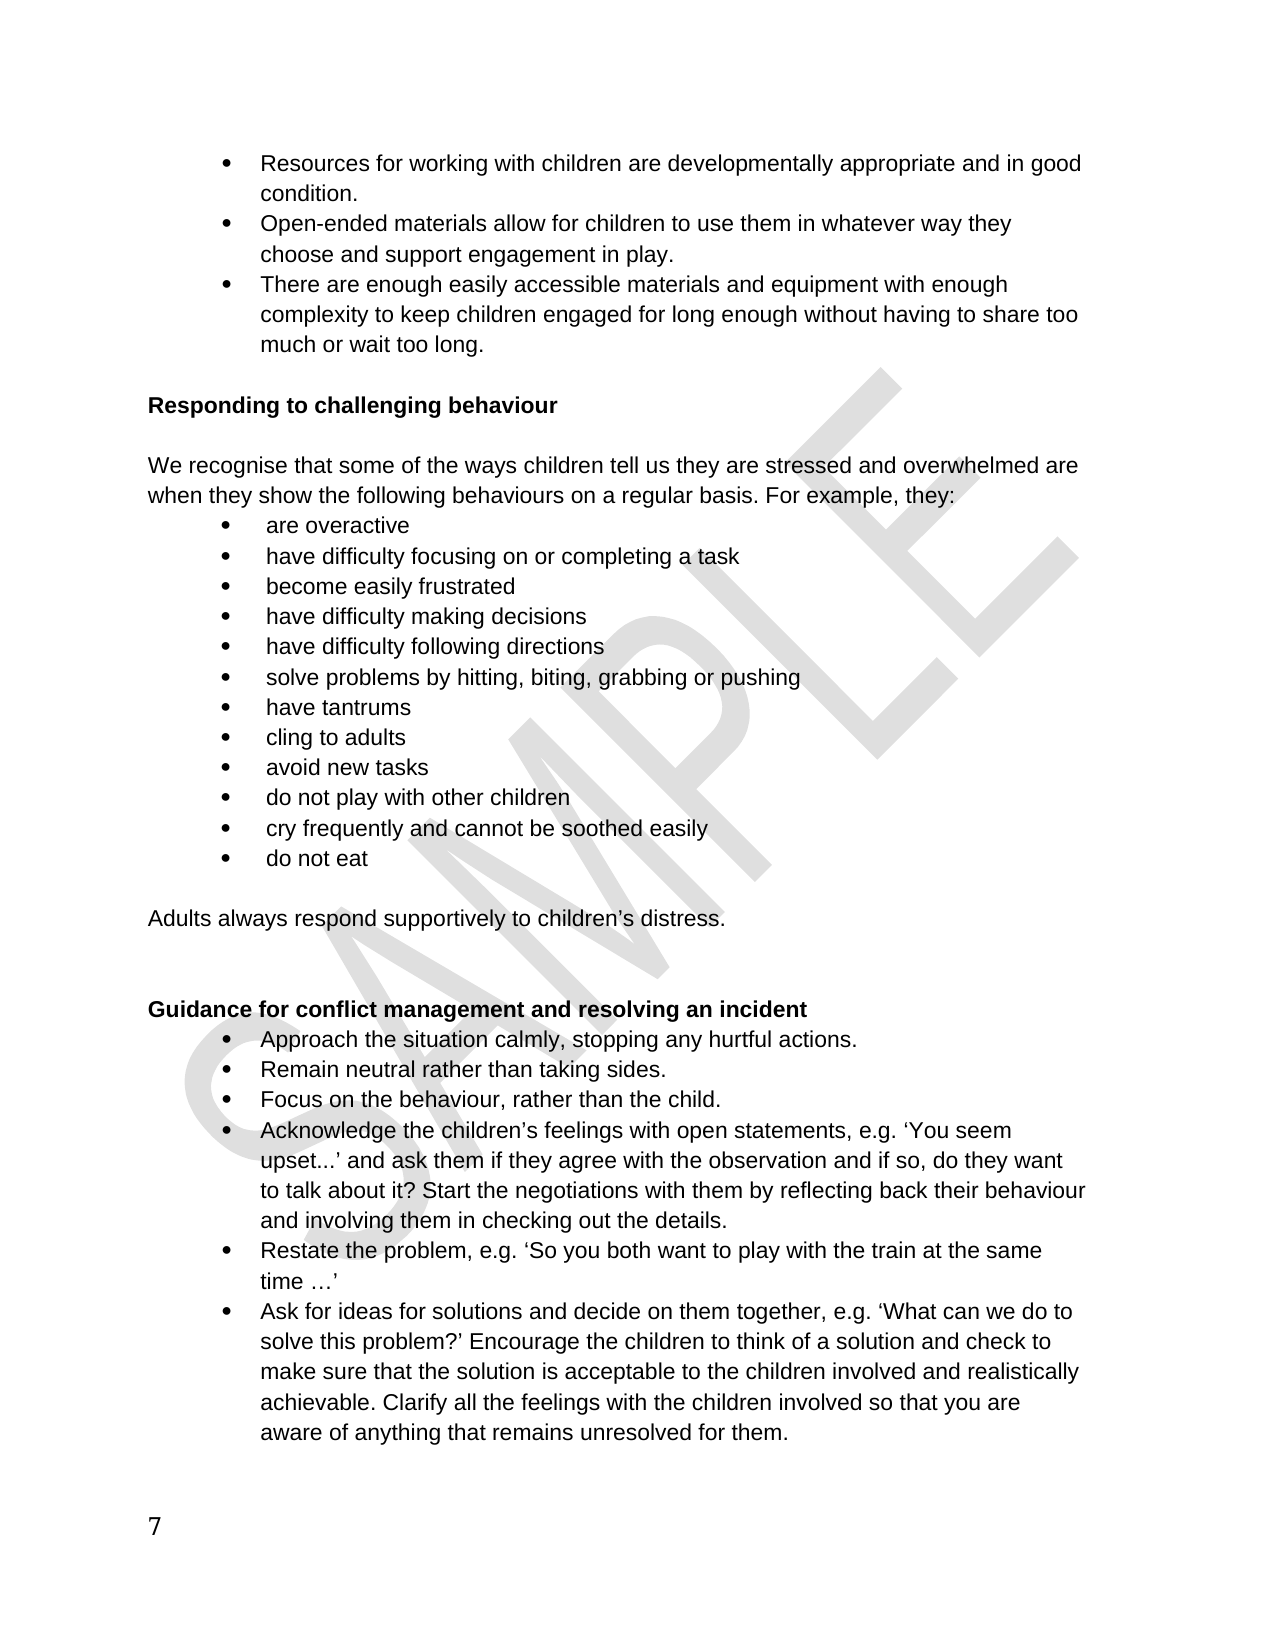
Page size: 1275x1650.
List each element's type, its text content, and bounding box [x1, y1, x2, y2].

list Restate the problem, e.g. ‘So you both want to play with the train at the same time …’ [223, 1237, 1087, 1294]
list Open-ended materials allow for children to use them in whatever way they choose and support engagement in play. [223, 210, 1087, 267]
text Guidance for conflict management and resolving an incident [148, 996, 1087, 1022]
list have difficulty focusing on or completing a task [222, 543, 1087, 569]
text We recognise that some of the ways children tell us they are stressed and overwhelmed are when they show the following behaviours on a regular basis. For example, they: [148, 452, 1087, 509]
list do not play with other children [222, 784, 1087, 811]
list Ask for ideas for solutions and decide on them together, e.g. ‘What can we do to solve this problem?’ Encourage the children to think of a solution and check to make sure that the solution is acceptable to the children involved and realistically achievable. Clarify all the feelings with the children involved so that you are aware of anything that remains unresolved for them. [223, 1298, 1087, 1445]
list cry frequently and cannot be soothed easily [222, 814, 1087, 841]
list avoid new tasks [222, 754, 1087, 781]
list Focus on the behaviour, rather than the child. [223, 1086, 1087, 1113]
list cling to adults [222, 724, 1087, 750]
list are overactive [222, 512, 1087, 539]
list have difficulty making decisions [222, 603, 1087, 629]
list have difficulty following directions [222, 633, 1087, 660]
text Adults always respond supportively to children’s distress. [148, 905, 1087, 932]
list solve problems by hitting, biting, grabbing or pushing [222, 663, 1087, 690]
list have tantrums [222, 694, 1087, 720]
list Acknowledge the children’s feelings with open statements, e.g. ‘You seem upset...’ and ask them if they agree with the observation and if so, do they want to talk about it? Start the negotiations with them by reflecting back their behaviour and involving them in checking out the details. [223, 1117, 1087, 1234]
list There are enough easily accessible materials and equipment with enough complexity to keep children engaged for long enough without having to share too much or wait too long. [223, 271, 1087, 358]
text Responding to challenging behaviour [148, 392, 1087, 418]
list Approach the situation calmly, stopping any hurtful actions. [223, 1026, 1087, 1052]
list become easily frustrated [222, 573, 1087, 599]
list Resources for working with children are developmentally appropriate and in good condition. [223, 150, 1087, 207]
list Remain neutral rather than taking sides. [223, 1056, 1087, 1083]
list do not eat [222, 845, 1087, 871]
